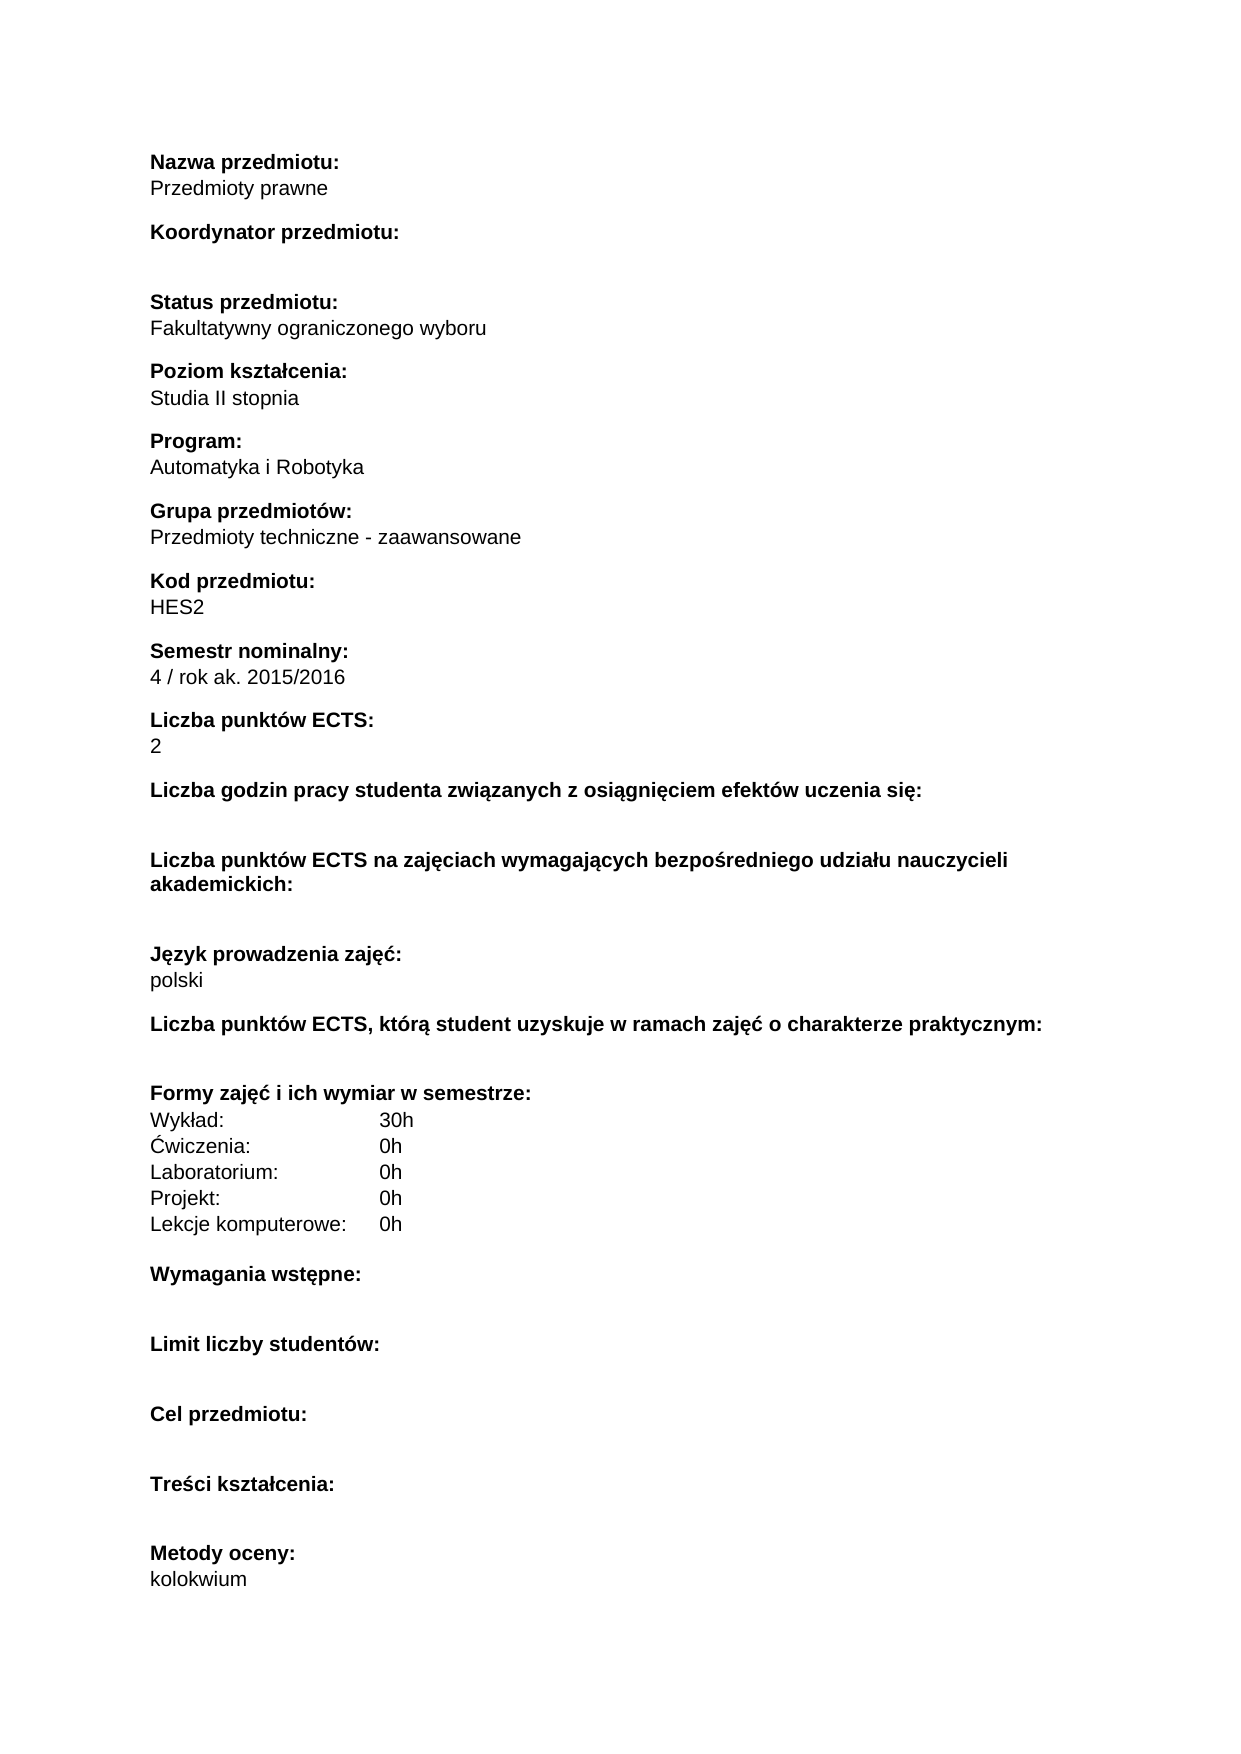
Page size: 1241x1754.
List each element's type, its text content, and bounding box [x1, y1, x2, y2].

table_cell Projekt: [140, 1186, 367, 1210]
text Studia II stopnia [150, 385, 1090, 409]
text Grupa przedmiotów: [150, 499, 1090, 523]
table_cell 0h [369, 1158, 597, 1184]
text Automatyka i Robotyka [150, 455, 1090, 479]
text polski [150, 968, 1090, 992]
text Wymagania wstępne: [150, 1262, 1090, 1286]
text Koordynator przedmiotu: [150, 220, 1090, 244]
text Poziom kształcenia: [150, 359, 1090, 383]
text 4 / rok ak. 2015/2016 [150, 664, 1090, 688]
table_cell Lekcje komputerowe: [140, 1212, 367, 1236]
text Nazwa przedmiotu: [150, 150, 1090, 174]
text kolokwium [150, 1567, 1090, 1591]
table_cell 0h [369, 1210, 597, 1236]
table_cell Laboratorium: [140, 1160, 367, 1184]
text Przedmioty prawne [150, 176, 1090, 200]
text 2 [150, 734, 1090, 758]
text Limit liczby studentów: [150, 1332, 1090, 1356]
text Program: [150, 429, 1090, 453]
table_header Wykład: [140, 1108, 367, 1132]
text Cel przedmiotu: [150, 1402, 1090, 1426]
text Formy zajęć i ich wymiar w semestrze: [150, 1081, 1090, 1105]
text Semestr nominalny: [150, 638, 1090, 662]
text Liczba punktów ECTS: [150, 708, 1090, 732]
text Fakultatywny ograniczonego wyboru [150, 316, 1090, 339]
text Liczba godzin pracy studenta związanych z osiągnięciem efektów uczenia się: [150, 778, 1090, 802]
text Liczba punktów ECTS na zajęciach wymagających bezpośredniego udziału nauczycieli akademickich: [150, 848, 1090, 896]
text Przedmioty techniczne - zaawansowane [150, 525, 1090, 549]
text HES2 [150, 595, 1090, 619]
table_cell 0h [369, 1132, 597, 1158]
text Liczba punktów ECTS, którą student uzyskuje w ramach zajęć o charakterze praktycznym: [150, 1011, 1090, 1035]
table_header 30h [369, 1108, 597, 1132]
text Metody oceny: [150, 1541, 1090, 1565]
text Status przedmiotu: [150, 289, 1090, 313]
text Kod przedmiotu: [150, 569, 1090, 593]
table_cell 0h [369, 1184, 597, 1210]
text Treści kształcenia: [150, 1471, 1090, 1495]
text Język prowadzenia zajęć: [150, 942, 1090, 966]
table_cell Ćwiczenia: [140, 1134, 367, 1158]
